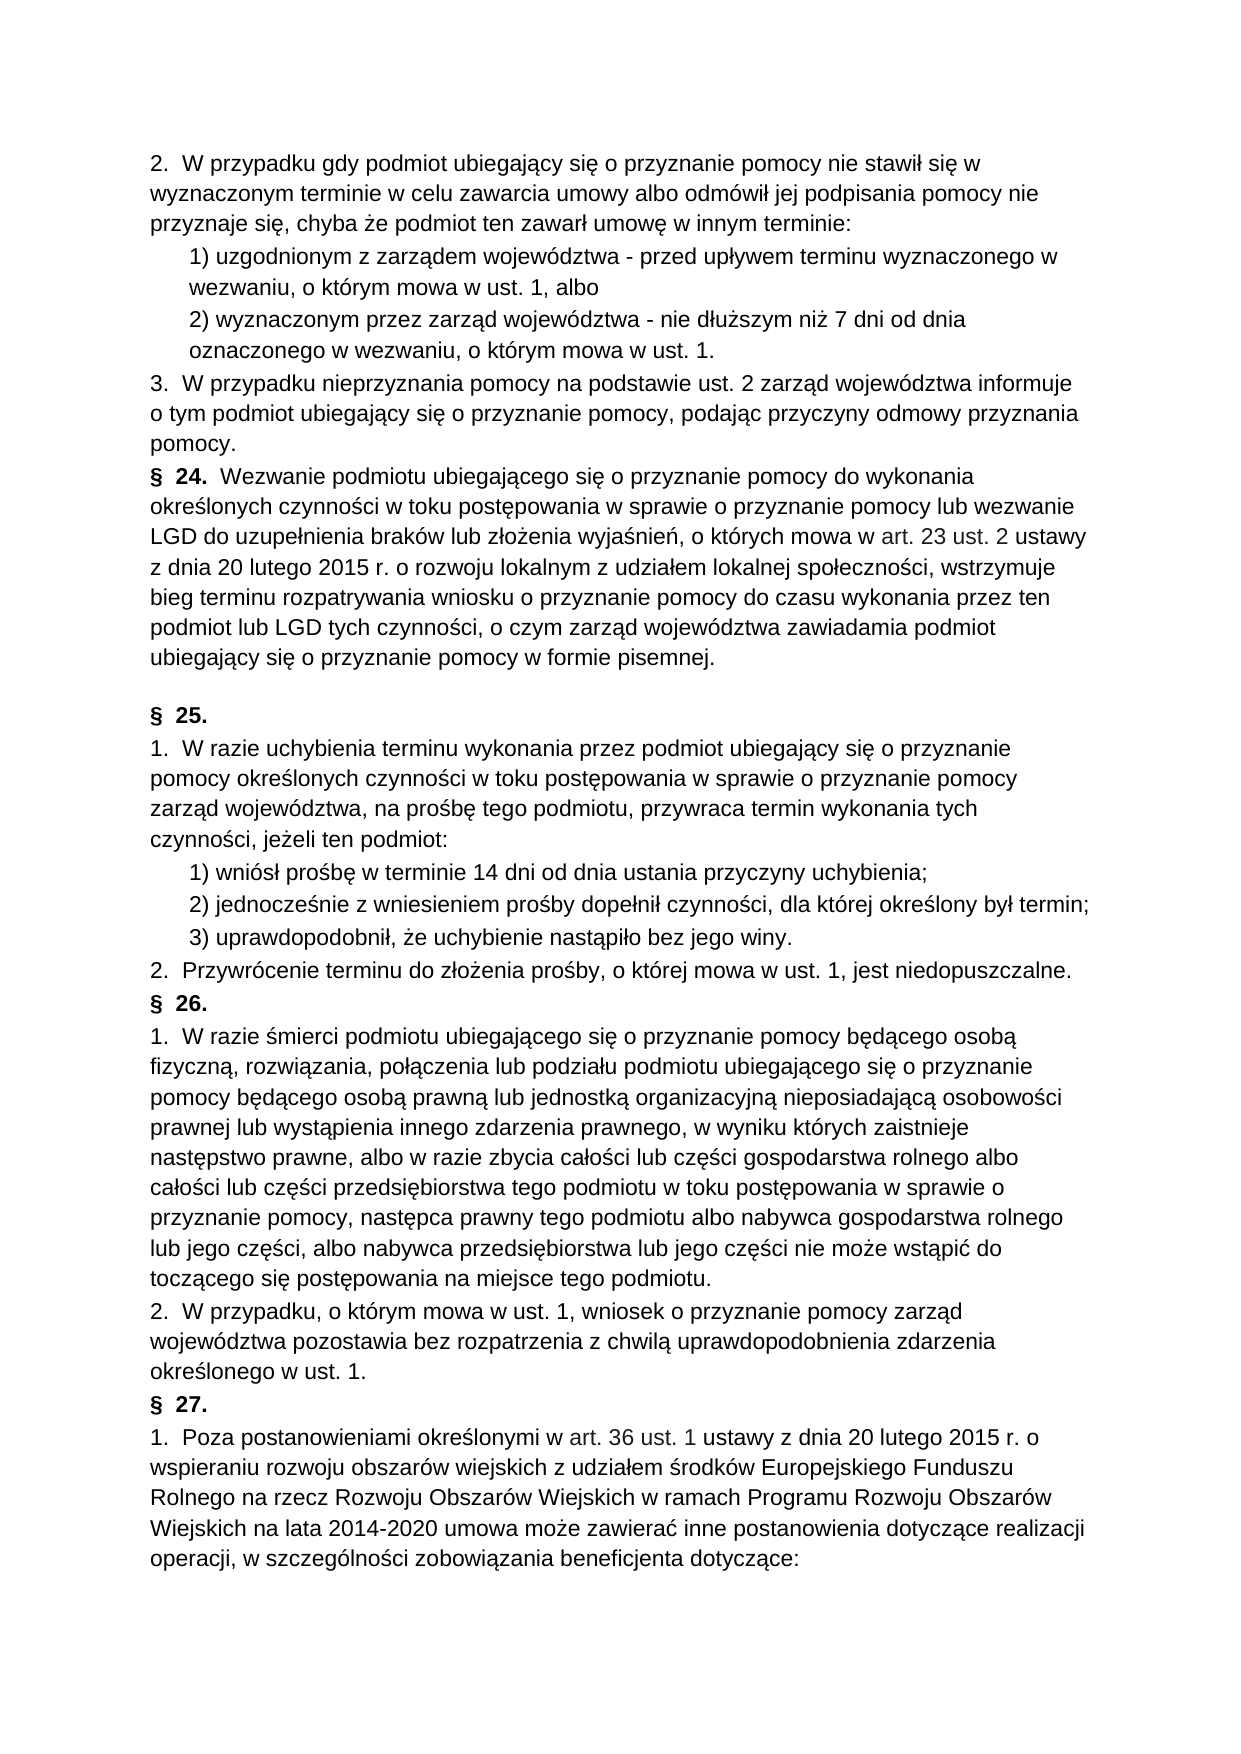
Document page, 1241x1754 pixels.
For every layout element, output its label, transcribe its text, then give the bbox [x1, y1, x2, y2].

text 1. W razie uchybienia terminu wykonania przez podmiot ubiegający się o przyznanie pomocy określonych czynności w toku postępowania w sprawie o przyznanie pomocy zarząd województwa, na prośbę tego podmiotu, przywraca termin wykonania tych czynności, jeżeli ten podmiot: [150, 735, 1090, 852]
text 2. W przypadku gdy podmiot ubiegający się o przyznanie pomocy nie stawił się w wyznaczonym terminie w celu zawarcia umowy albo odmówił jej podpisania pomocy nie przyznaje się, chyba że podmiot ten zawarł umowę w innym terminie: [150, 150, 1090, 237]
text 2) wyznaczonym przez zarząd województwa - nie dłuższym niż 7 dni od dnia oznaczonego w wezwaniu, o którym mowa w ust. 1. [189, 306, 1090, 363]
text § 25. [150, 702, 1090, 728]
text 2) jednocześnie z wniesieniem prośby dopełnił czynności, dla której określony był termin; [189, 891, 1090, 918]
text 3) uprawdopodobnił, że uchybienie nastąpiło bez jego winy. [189, 924, 1090, 951]
text § 27. [150, 1391, 1090, 1417]
text 2. W przypadku, o którym mowa w ust. 1, wniosek o przyznanie pomocy zarząd województwa pozostawia bez rozpatrzenia z chwilą uprawdopodobnienia zdarzenia określonego w ust. 1. [150, 1298, 1090, 1384]
text 1. W razie śmierci podmiotu ubiegającego się o przyznanie pomocy będącego osobą fizyczną, rozwiązania, połączenia lub podziału podmiotu ubiegającego się o przyznanie pomocy będącego osobą prawną lub jednostką organizacyjną nieposiadającą osobowości prawnej lub wystąpienia innego zdarzenia prawnego, w wyniku których zaistnieje następstwo prawne, albo w razie zbycia całości lub części gospodarstwa rolnego albo całości lub części przedsiębiorstwa tego podmiotu w toku postępowania w sprawie o przyznanie pomocy, następca prawny tego podmiotu albo nabywca gospodarstwa rolnego lub jego części, albo nabywca przedsiębiorstwa lub jego części nie może wstąpić do toczącego się postępowania na miejsce tego podmiotu. [150, 1023, 1090, 1291]
text 3. W przypadku nieprzyznania pomocy na podstawie ust. 2 zarząd województwa informuje o tym podmiot ubiegający się o przyznanie pomocy, podając przyczyny odmowy przyznania pomocy. [150, 369, 1090, 456]
text § 26. [150, 990, 1090, 1017]
text 1) uzgodnionym z zarządem województwa - przed upływem terminu wyznaczonego w wezwaniu, o którym mowa w ust. 1, albo [189, 243, 1090, 300]
text 1. Poza postanowieniami określonymi w art. 36 ust. 1 ustawy z dnia 20 lutego 2015 r. o wspieraniu rozwoju obszarów wiejskich z udziałem środków Europejskiego Funduszu Rolnego na rzecz Rozwoju Obszarów Wiejskich w ramach Programu Rozwoju Obszarów Wiejskich na lata 2014-2020 umowa może zawierać inne postanowienia dotyczące realizacji operacji, w szczególności zobowiązania beneficjenta dotyczące: [150, 1424, 1090, 1571]
text 1) wniósł prośbę w terminie 14 dni od dnia ustania przyczyny uchybienia; [189, 858, 1090, 885]
text § 24. Wezwanie podmiotu ubiegającego się o przyznanie pomocy do wykonania określonych czynności w toku postępowania w sprawie o przyznanie pomocy lub wezwanie LGD do uzupełnienia braków lub złożenia wyjaśnień, o których mowa w art. 23 ust. 2 ustawy z dnia 20 lutego 2015 r. o rozwoju lokalnym z udziałem lokalnej społeczności, wstrzymuje bieg terminu rozpatrywania wniosku o przyznanie pomocy do czasu wykonania przez ten podmiot lub LGD tych czynności, o czym zarząd województwa zawiadamia podmiot ubiegający się o przyznanie pomocy w formie pisemnej. [150, 463, 1090, 671]
text 2. Przywrócenie terminu do złożenia prośby, o której mowa w ust. 1, jest niedopuszczalne. [150, 957, 1090, 984]
